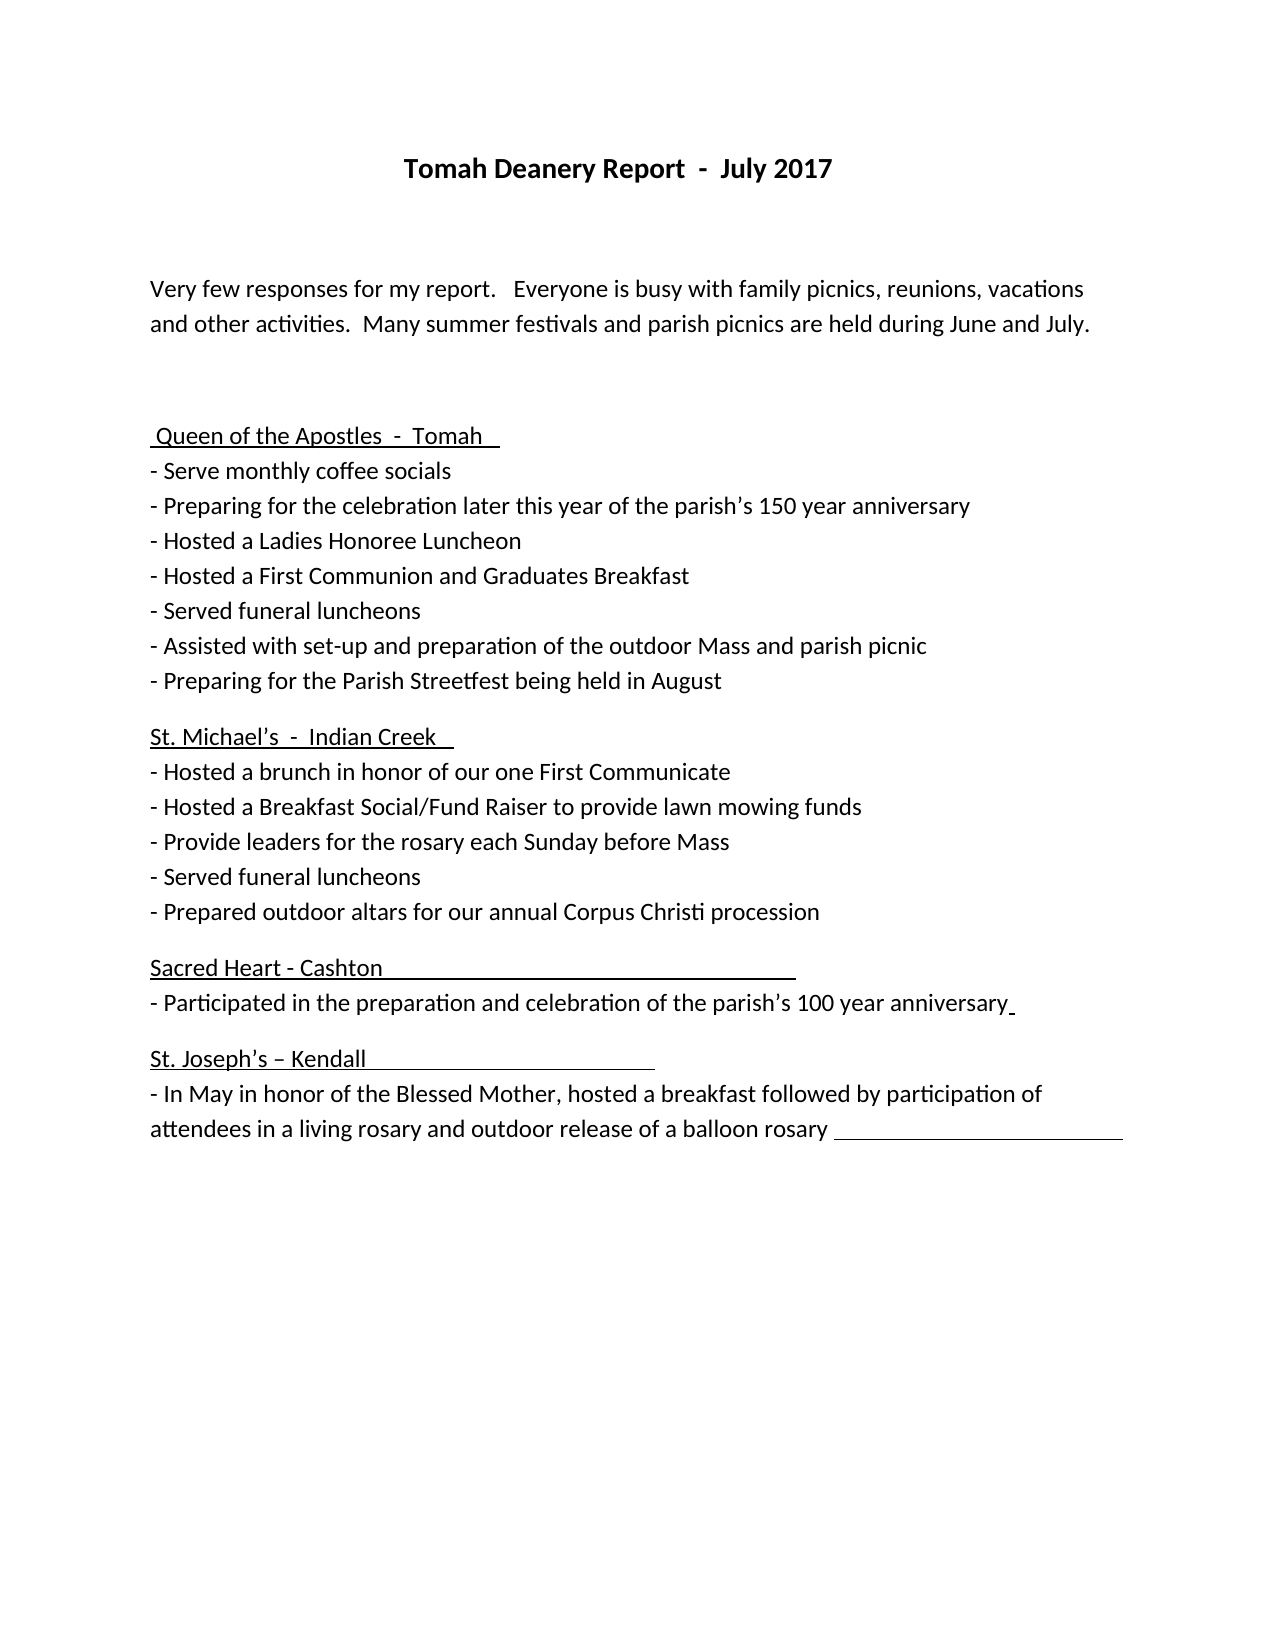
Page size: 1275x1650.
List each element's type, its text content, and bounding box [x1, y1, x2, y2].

text Queen of the Apostles - Tomah - Serve monthly coffee socials - Preparing for the celebration later this year of the parish’s 150 year anniversary - Hosted a Ladies Honoree Luncheon - Hosted a First Communion and Graduates Breakfast - Served funeral luncheons - Assisted with set-up and preparation of the outdoor Mass and parish picnic - Preparing for the Parish Streetfest being held in August [150, 420, 1125, 696]
text St. Michael’s - Indian Creek - Hosted a brunch in honor of our one First Communicate - Hosted a Breakfast Social/Fund Raiser to provide lawn mowing funds - Provide leaders for the rosary each Sunday before Mass - Served funeral luncheons - Prepared outdoor altars for our annual Corpus Christi procession [150, 721, 1125, 927]
text Sacred Heart - Cashton - Participated in the preparation and celebration of the parish’s 100 year anniversary [150, 952, 1125, 1017]
text St. Joseph’s – Kendall - In May in honor of the Blessed Mother, hosted a breakfast followed by participation of attendees in a living rosary and outdoor release of a balloon rosary [150, 1043, 1125, 1143]
text Tomah Deanery Report - July 2017 [150, 150, 1125, 186]
text Very few responses for my report. Everyone is busy with family picnics, reunions, vacations and other activities. Many summer festivals and parish picnics are held during June and July. [150, 273, 1125, 339]
